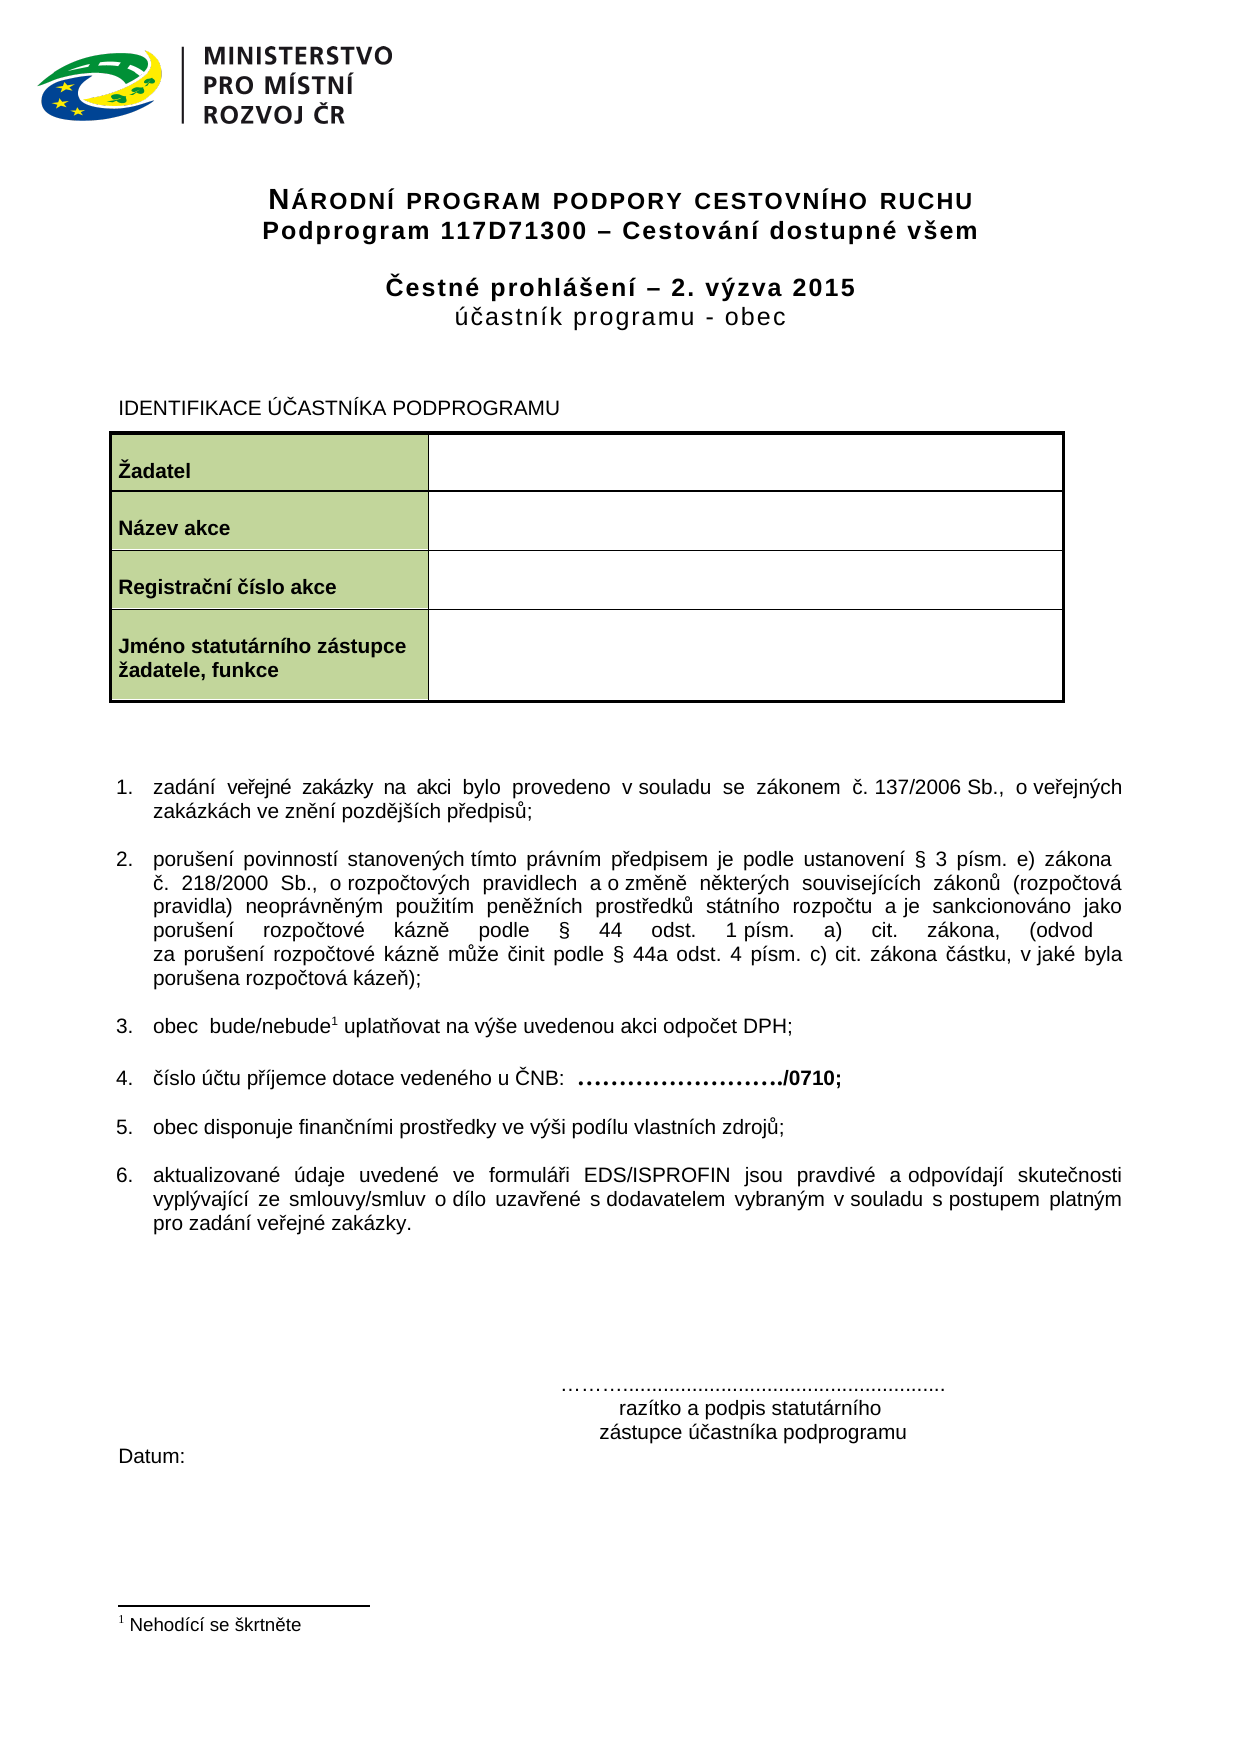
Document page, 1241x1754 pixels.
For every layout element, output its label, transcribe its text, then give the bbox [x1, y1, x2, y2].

list obec bude/nebude uplatňovat na výše uvedenou akci odpočet DPH; [116, 1014, 1122, 1038]
table_cell Jméno statutárního zástupce žadatele, funkce [112, 610, 428, 699]
list aktualizované údaje uvedené ve formuláři EDS/ISPROFIN jsou pravdivé a odpovídají skutečnosti vyplývající ze smlouvy/smluv o dílo uzavřené s dodavatelem vybraným v souladu s postupem platným pro zadání veřejné zakázky. [116, 1163, 1122, 1234]
table_cell Registrační číslo akce [112, 551, 428, 608]
table_cell [429, 492, 1062, 549]
text razítko a podpis statutárního [118, 1396, 1122, 1420]
list číslo účtu příjemce dotace vedeného u ČNB: ……………………./0710; [116, 1062, 1122, 1091]
table_cell [429, 551, 1062, 608]
table_header [429, 435, 1062, 490]
text zástupce účastníka podprogramu [118, 1420, 1122, 1444]
table_cell [429, 610, 1062, 699]
text ………........................................................ [118, 1372, 1122, 1396]
text Datum: [118, 1444, 1122, 1468]
text IDENTIFIKACE ÚČASTNÍKA PODPROGRAMU [118, 395, 1122, 419]
table_cell Název akce [112, 492, 428, 549]
list obec disponuje finančními prostředky ve výši podílu vlastních zdrojů; [116, 1115, 1122, 1139]
table_header Žadatel [112, 435, 428, 490]
list zadání veřejné zakázky na akci bylo provedeno v souladu se zákonem č. 137/2006 Sb., o veřejných zakázkách ve znění pozdějších předpisů; [116, 774, 1122, 822]
list porušení povinností stanovených tímto právním předpisem je podle ustanovení § 3 písm. e) zákona č. 218/2000 Sb., o rozpočtových pravidlech a o změně některých souvisejících zákonů (rozpočtová pravidla) neoprávněným použitím peněžních prostředků státního rozpočtu a je sankcionováno jako porušení rozpočtové kázně podle § 44 odst. 1 písm. a) cit. zákona, (odvod za porušení rozpočtové kázně může činit podle § 44a odst. 4 písm. c) cit. zákona částku, v jaké byla porušena rozpočtová kázeň); [116, 846, 1122, 990]
picture [37, 46, 392, 124]
